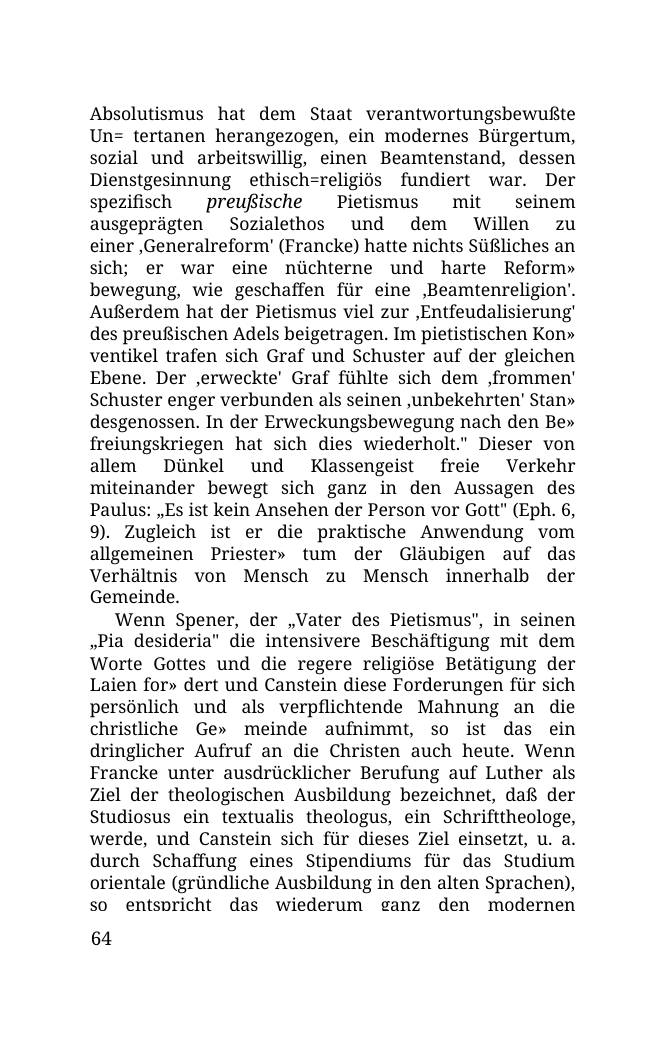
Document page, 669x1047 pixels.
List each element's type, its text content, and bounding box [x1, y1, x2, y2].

text Absolutismus hat dem Staat verantwortungsbewußte Un= tertanen herangezogen, ein modernes Bürgertum, sozial und arbeitswillig, einen Beamtenstand, dessen Dienstgesinnung ethisch=religiös fundiert war. Der spezifisch preußische Pietismus mit seinem ausgeprägten Sozialethos und dem Willen zu einer ,Generalreform' (Francke) hatte nichts Süßliches an sich; er war eine nüchterne und harte Reform» bewegung, wie geschaffen für eine ,Beamtenreligion'. Außerdem hat der Pietismus viel zur ,Entfeudalisierung' des preußischen Adels beigetragen. Im pietistischen Kon» ventikel trafen sich Graf und Schuster auf der gleichen Ebene. Der ,erweckte' Graf fühlte sich dem ,frommen' Schuster enger verbunden als seinen ,unbekehrten' Stan» desgenossen. In der Erweckungsbewegung nach den Be» freiungskriegen hat sich dies wiederholt." Dieser von allem Dünkel und Klassengeist freie Verkehr miteinander bewegt sich ganz in den Aussagen des Paulus: „Es ist kein Ansehen der Person vor Gott" (Eph. 6, 9). Zugleich ist er die praktische Anwendung vom allgemeinen Priester» tum der Gläubigen auf das Verhältnis von Mensch zu Mensch innerhalb der Gemeinde. [89, 103, 576, 608]
text 64 [91, 930, 112, 949]
text Wenn Spener, der „Vater des Pietismus", in seinen „Pia desideria" die intensivere Beschäftigung mit dem Worte Gottes und die regere religiöse Betätigung der Laien for» dert und Canstein diese Forderungen für sich persönlich und als verpflichtende Mahnung an die christliche Ge» meinde aufnimmt, so ist das ein dringlicher Aufruf an die Christen auch heute. Wenn Francke unter ausdrücklicher Berufung auf Luther als Ziel der theologischen Ausbildung bezeichnet, daß der Studiosus ein textualis theologus, ein Schrifttheologe, werde, und Canstein sich für dieses Ziel einsetzt, u. a. durch Schaffung eines Stipendiums für das Studium orientale (gründliche Ausbildung in den alten Sprachen), so entspricht das wiederum ganz den modernen Bemühungen um gründliche Schriftauslegung. Wenn Can» stein bei Predigern und Hörem des Evangeliums auf das [89, 608, 576, 911]
